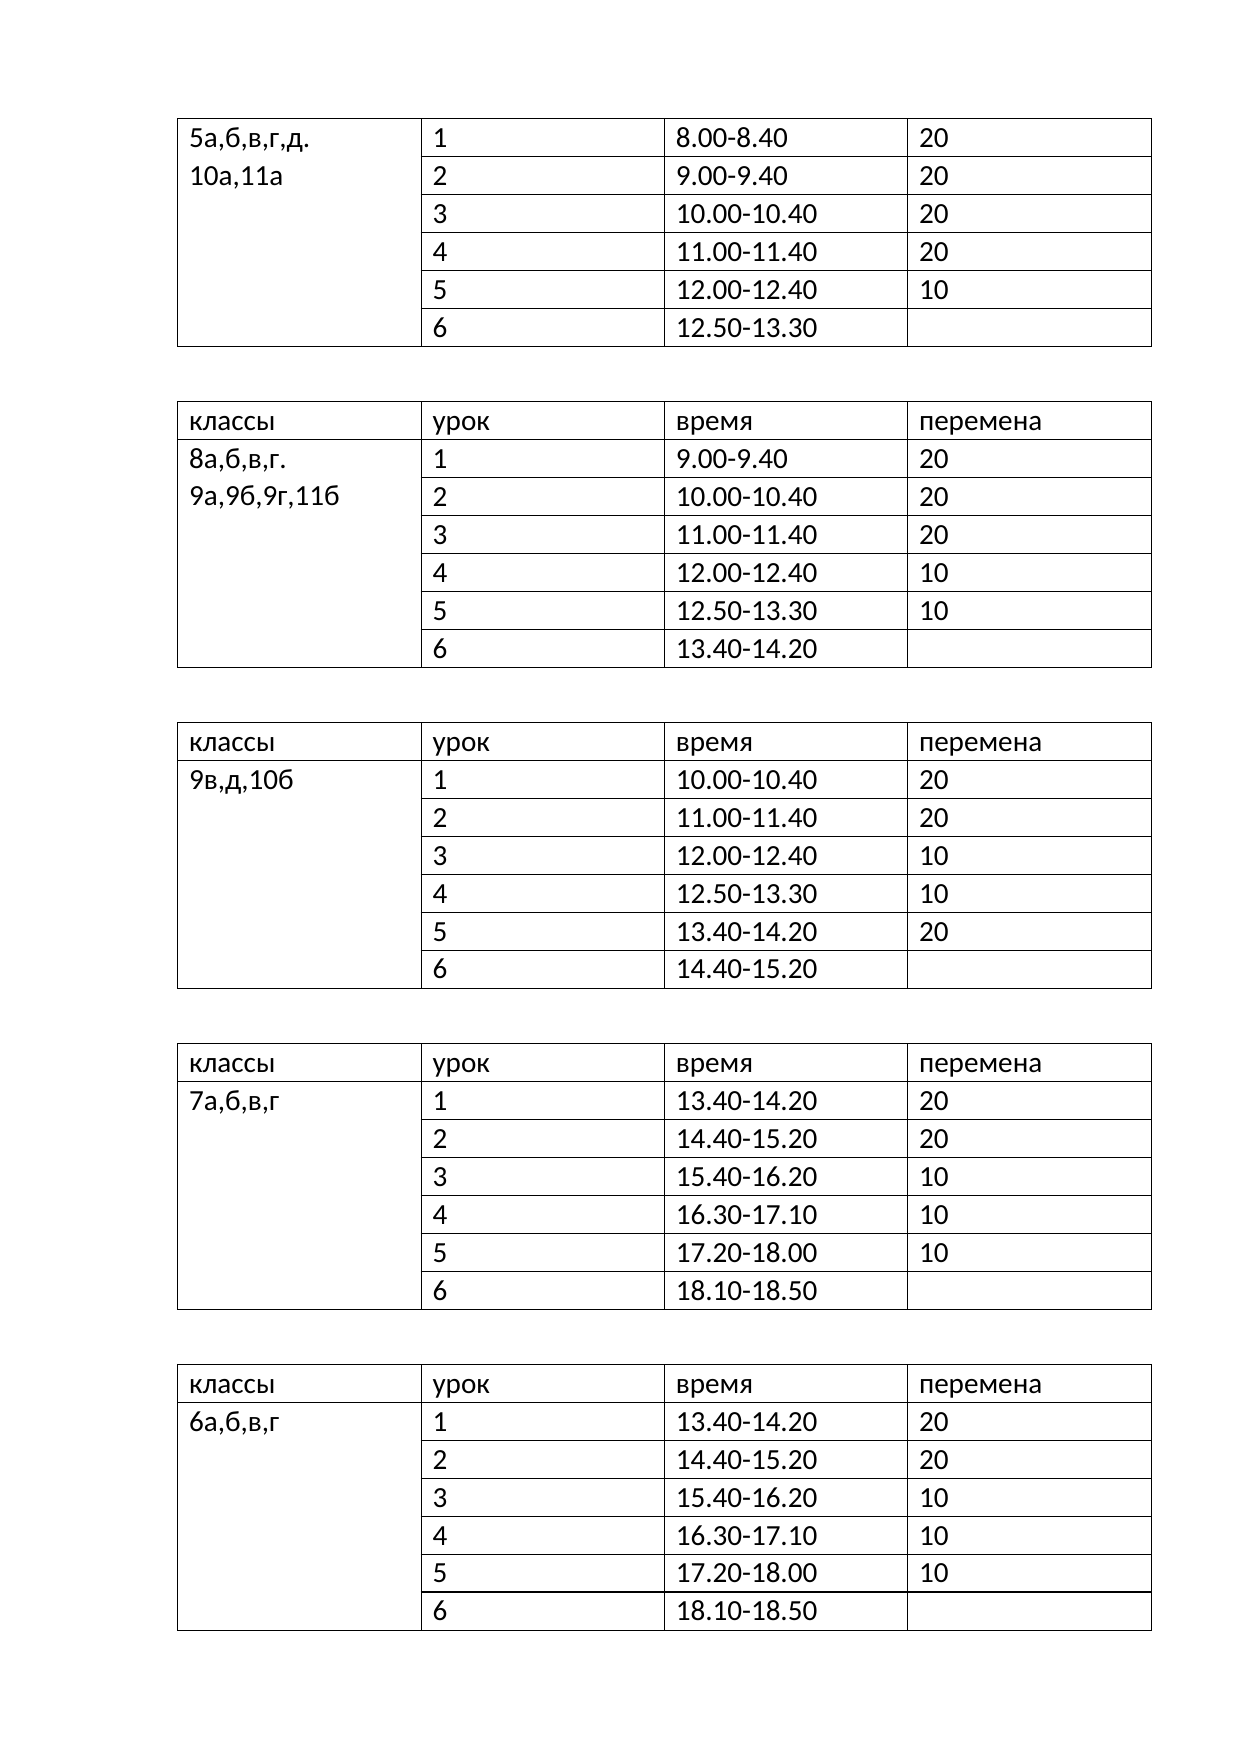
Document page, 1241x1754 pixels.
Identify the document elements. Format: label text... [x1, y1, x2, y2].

table_header урок [422, 402, 664, 439]
table_cell 20 [908, 195, 1151, 232]
table_cell 7а,б,в,г [178, 1082, 421, 1309]
table_cell 13.40-14.20 [665, 630, 907, 667]
table_cell 6а,б,в,г [178, 1403, 421, 1630]
table_cell 10 [908, 1555, 1151, 1591]
table_cell 3 [422, 516, 664, 553]
table_cell 6 [422, 309, 664, 346]
table_cell 5 [422, 592, 664, 629]
table_cell 12.50-13.30 [665, 875, 907, 912]
table_cell 10.00-10.40 [665, 478, 907, 515]
table_cell 20 [908, 1082, 1151, 1119]
table_header время [665, 723, 907, 760]
table_cell 2 [422, 1441, 664, 1478]
table_cell 15.40-16.20 [665, 1479, 907, 1516]
table_cell 10 [908, 1517, 1151, 1553]
table_cell 10 [908, 554, 1151, 591]
table_cell 10 [908, 1158, 1151, 1195]
table_cell 10 [908, 271, 1151, 308]
table_cell 12.50-13.30 [665, 592, 907, 629]
table_cell 8а,б,в,г. 9а,9б,9г,11б [178, 440, 421, 667]
table_cell 12.50-13.30 [665, 309, 907, 346]
table_cell 11.00-11.40 [665, 799, 907, 836]
table_cell 10 [908, 1479, 1151, 1516]
table_cell 4 [422, 1517, 664, 1553]
table_cell 10 [908, 1234, 1151, 1271]
table_cell 18.10-18.50 [665, 1272, 907, 1309]
table_cell 5 [422, 1234, 664, 1271]
table_cell 9.00-9.40 [665, 157, 907, 194]
table_cell 12.00-12.40 [665, 554, 907, 591]
table_header классы [178, 1044, 421, 1081]
table_cell 20 [908, 440, 1151, 477]
table_cell 16.30-17.10 [665, 1517, 907, 1553]
table_header время [665, 402, 907, 439]
table_header время [665, 1044, 907, 1081]
table_cell 12.00-12.40 [665, 837, 907, 874]
table_header урок [422, 723, 664, 760]
table_cell 2 [422, 1120, 664, 1157]
table_cell 13.40-14.20 [665, 1403, 907, 1440]
table_cell 12.00-12.40 [665, 271, 907, 308]
table_cell 10 [908, 875, 1151, 912]
table_cell 20 [908, 516, 1151, 553]
table_cell 5 [422, 1555, 664, 1591]
table_cell 9.00-9.40 [665, 440, 907, 477]
table_cell 5 [422, 271, 664, 308]
table_cell 6 [422, 1593, 664, 1630]
table_cell 1 [422, 440, 664, 477]
table_cell 10 [908, 837, 1151, 874]
table_cell 5 [422, 913, 664, 949]
table_cell 10 [908, 1196, 1151, 1233]
table_header перемена [908, 1365, 1151, 1402]
table_cell 20 [908, 761, 1151, 798]
table_header классы [178, 723, 421, 760]
table_cell 20 [908, 157, 1151, 194]
table_cell 3 [422, 1479, 664, 1516]
table_cell 9в,д,10б [178, 761, 421, 988]
table_cell 20 [908, 233, 1151, 270]
table_cell [908, 1272, 1151, 1309]
table_cell 14.40-15.20 [665, 1120, 907, 1157]
table_cell 6 [422, 630, 664, 667]
table_cell 1 [422, 119, 664, 156]
table_cell 10.00-10.40 [665, 195, 907, 232]
table_cell 17.20-18.00 [665, 1555, 907, 1591]
table_header классы [178, 1365, 421, 1402]
table_cell 4 [422, 1196, 664, 1233]
table_cell 17.20-18.00 [665, 1234, 907, 1271]
table_cell 20 [908, 1120, 1151, 1157]
table_cell 14.40-15.20 [665, 1441, 907, 1478]
table_cell 4 [422, 554, 664, 591]
table_cell 20 [908, 799, 1151, 836]
table_cell 1 [422, 761, 664, 798]
table_cell 13.40-14.20 [665, 1082, 907, 1119]
table_cell 11.00-11.40 [665, 233, 907, 270]
table_cell 11.00-11.40 [665, 516, 907, 553]
table_cell 4 [422, 875, 664, 912]
table_cell 14.40-15.20 [665, 951, 907, 988]
table_cell 15.40-16.20 [665, 1158, 907, 1195]
table_cell 2 [422, 799, 664, 836]
table_cell 3 [422, 1158, 664, 1195]
table_cell 3 [422, 837, 664, 874]
table_cell [908, 1593, 1151, 1630]
table_cell 13.40-14.20 [665, 913, 907, 949]
table_cell 20 [908, 1403, 1151, 1440]
table_cell 1 [422, 1082, 664, 1119]
table_cell 18.10-18.50 [665, 1593, 907, 1630]
table_cell 20 [908, 119, 1151, 156]
table_cell [908, 630, 1151, 667]
table_cell 20 [908, 1441, 1151, 1478]
table_cell 2 [422, 478, 664, 515]
table_cell 6 [422, 1272, 664, 1309]
table_cell 5а,б,в,г,д. 10а,11а [178, 119, 421, 346]
table_cell 2 [422, 157, 664, 194]
table_header перемена [908, 723, 1151, 760]
table_cell 6 [422, 951, 664, 988]
table_cell [908, 951, 1151, 988]
table_cell 1 [422, 1403, 664, 1440]
table_header время [665, 1365, 907, 1402]
table_cell 20 [908, 913, 1151, 949]
table_cell 16.30-17.10 [665, 1196, 907, 1233]
table_header перемена [908, 1044, 1151, 1081]
table_cell 8.00-8.40 [665, 119, 907, 156]
table_header урок [422, 1044, 664, 1081]
table_header классы [178, 402, 421, 439]
table_header урок [422, 1365, 664, 1402]
table_cell 10.00-10.40 [665, 761, 907, 798]
table_cell 10 [908, 592, 1151, 629]
table_cell 3 [422, 195, 664, 232]
table_cell [908, 309, 1151, 346]
table_cell 4 [422, 233, 664, 270]
table_header перемена [908, 402, 1151, 439]
table_cell 20 [908, 478, 1151, 515]
